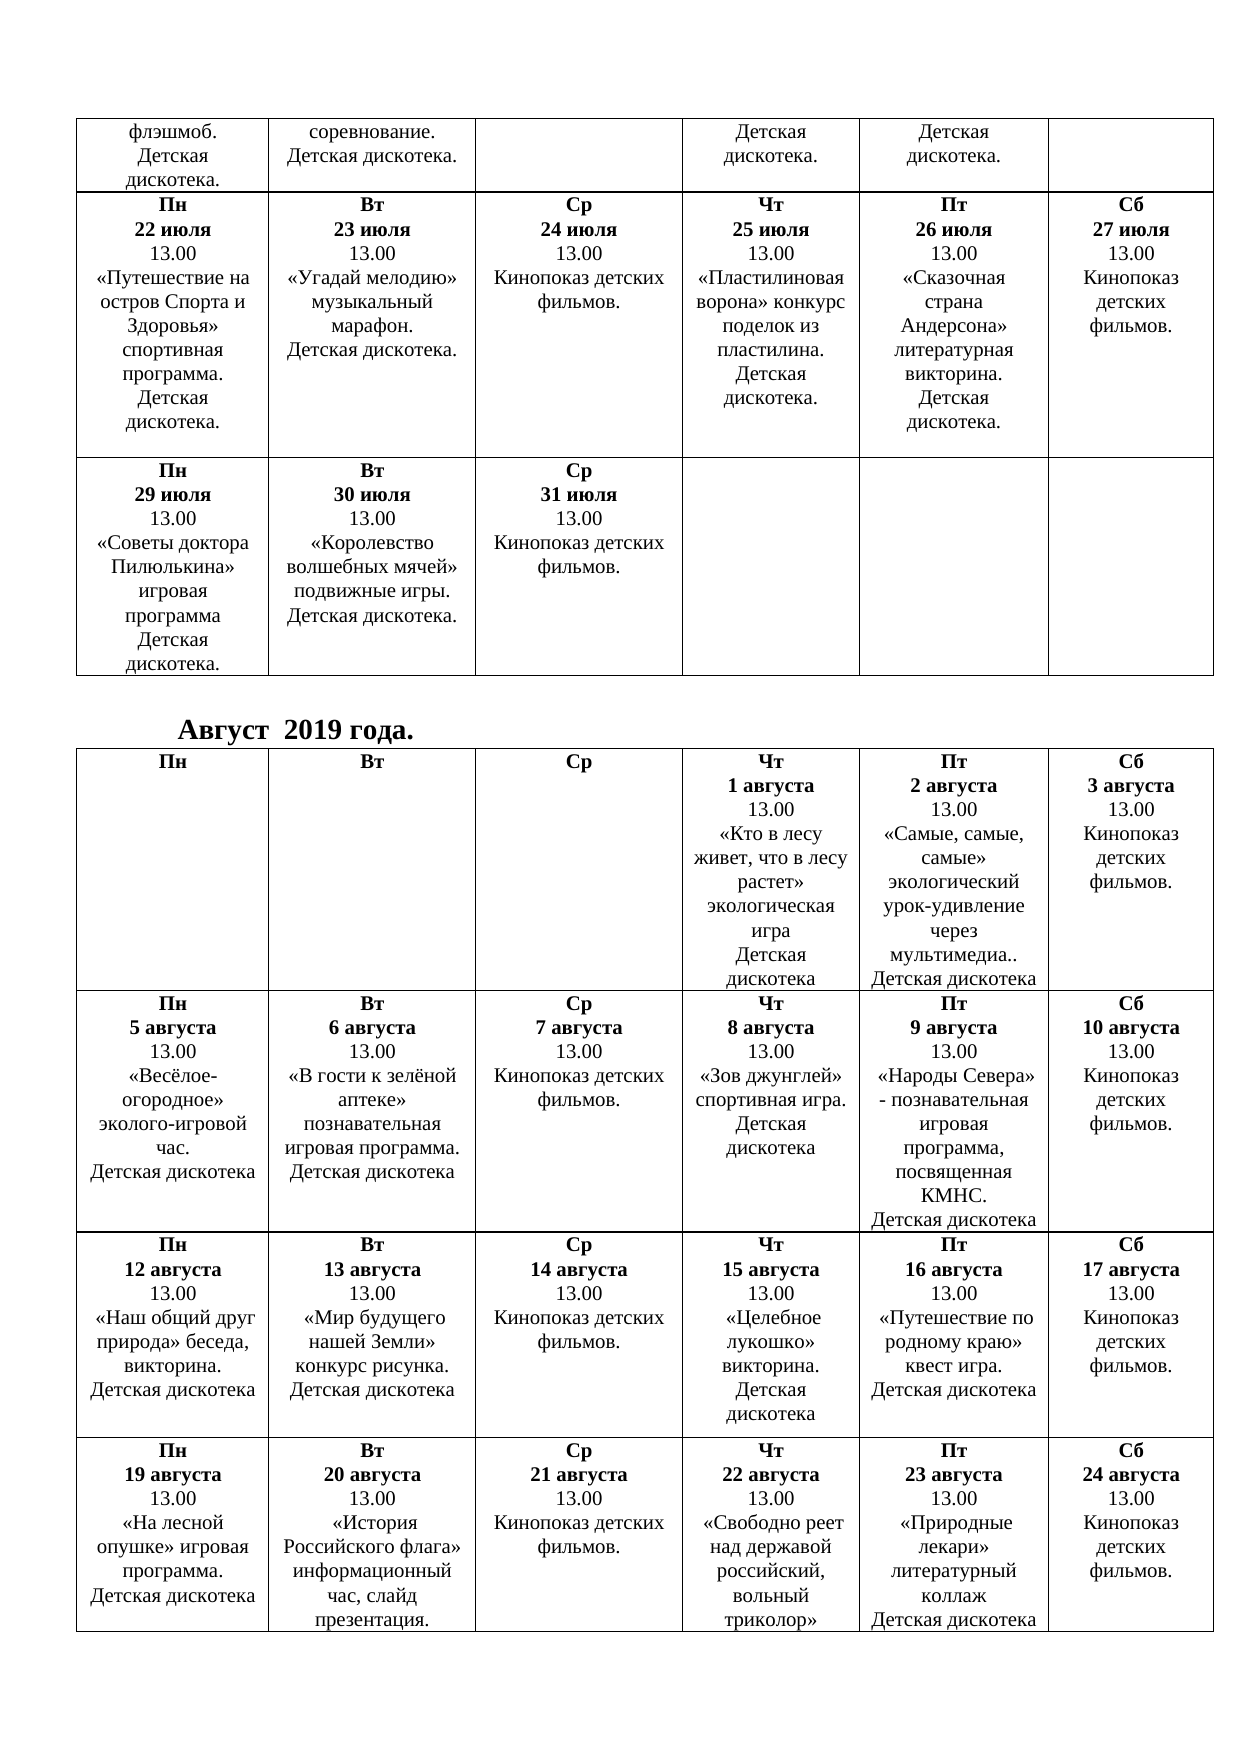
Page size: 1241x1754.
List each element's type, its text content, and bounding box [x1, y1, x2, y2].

table_cell [1049, 458, 1213, 675]
table_cell Сб 10 августа 13.00 Кинопоказ детских фильмов. [1049, 991, 1213, 1231]
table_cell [683, 1438, 859, 1631]
table_cell Чт 8 августа 13.00 «Зов джунглей» спортивная игра. Детская дискотека [683, 991, 859, 1231]
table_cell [1049, 119, 1213, 191]
table_cell Пн 29 июля 13.00 «Советы доктора Пилюлькина» игровая программа Детская дискотека. [77, 458, 268, 675]
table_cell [860, 119, 1048, 191]
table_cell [269, 119, 475, 191]
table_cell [77, 1438, 268, 1631]
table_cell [77, 119, 268, 191]
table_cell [1049, 1438, 1213, 1631]
table_cell Пт 9 августа 13.00 «Народы Севера» - познавательная игровая программа, посвященная КМНС. Детская дискотека [860, 991, 1048, 1231]
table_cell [860, 1438, 1048, 1631]
table_cell Ср 24 июля 13.00 Кинопоказ детских фильмов. [476, 193, 682, 457]
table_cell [683, 119, 859, 191]
table_cell Чт 15 августа 13.00 «Целебное лукошко» викторина. Детская дискотека [683, 1233, 859, 1437]
table_cell Ср 7 августа 13.00 Кинопоказ детских фильмов. [476, 991, 682, 1231]
table_header Чт 1 августа 13.00 «Кто в лесу живет, что в лесу растет» экологическая игра Детская дискотека [683, 749, 859, 990]
table_cell Пт 16 августа 13.00 «Путешествие по родному краю» квест игра. Детская дискотека [860, 1233, 1048, 1437]
table_cell Пн 5 августа 13.00 «Весёлое-огородное» эколого-игровой час. Детская дискотека [77, 991, 268, 1231]
table_header Вт [269, 749, 475, 990]
table_header Пн [77, 749, 268, 990]
table_cell Ср 14 августа 13.00 Кинопоказ детских фильмов. [476, 1233, 682, 1437]
table_cell Вт 23 июля 13.00 «Угадай мелодию» музыкальный марафон. Детская дискотека. [269, 193, 475, 457]
table_cell [860, 458, 1048, 675]
table_cell Вт 13 августа 13.00 «Мир будущего нашей Земли» конкурс рисунка. Детская дискотека [269, 1233, 475, 1437]
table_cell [269, 1438, 475, 1631]
table_cell Сб 27 июля 13.00 Кинопоказ детских фильмов. [1049, 193, 1213, 457]
table_cell Чт 25 июля 13.00 «Пластилиновая ворона» конкурс поделок из пластилина. Детская дискотека. [683, 193, 859, 457]
table_cell Вт 30 июля 13.00 «Королевство волшебных мячей» подвижные игры. Детская дискотека. [269, 458, 475, 675]
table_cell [476, 119, 682, 191]
table_cell Пн 22 июля 13.00 «Путешествие на остров Спорта и Здоровья» спортивная программа. Детская дискотека. [77, 193, 268, 457]
table_cell [683, 458, 859, 675]
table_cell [476, 1438, 682, 1631]
table_cell Пт 26 июля 13.00 «Сказочная страна Андерсона» литературная викторина. Детская дискотека. [860, 193, 1048, 457]
table_cell Ср 31 июля 13.00 Кинопоказ детских фильмов. [476, 458, 682, 675]
table_cell Пн 12 августа 13.00 «Наш общий друг природа» беседа, викторина. Детская дискотека [77, 1233, 268, 1437]
table_header Пт 2 августа 13.00 «Самые, самые, самые» экологический урок-удивление через мультимедиа.. Детская дискотека [860, 749, 1048, 990]
table_header Ср [476, 749, 682, 990]
text Август 2019 года. [177, 712, 1152, 745]
table_header Сб 3 августа 13.00 Кинопоказ детских фильмов. [1049, 749, 1213, 990]
table_cell Вт 6 августа 13.00 «В гости к зелёной аптеке» познавательная игровая программа. Детская дискотека [269, 991, 475, 1231]
table_cell Сб 17 августа 13.00 Кинопоказ детских фильмов. [1049, 1233, 1213, 1437]
